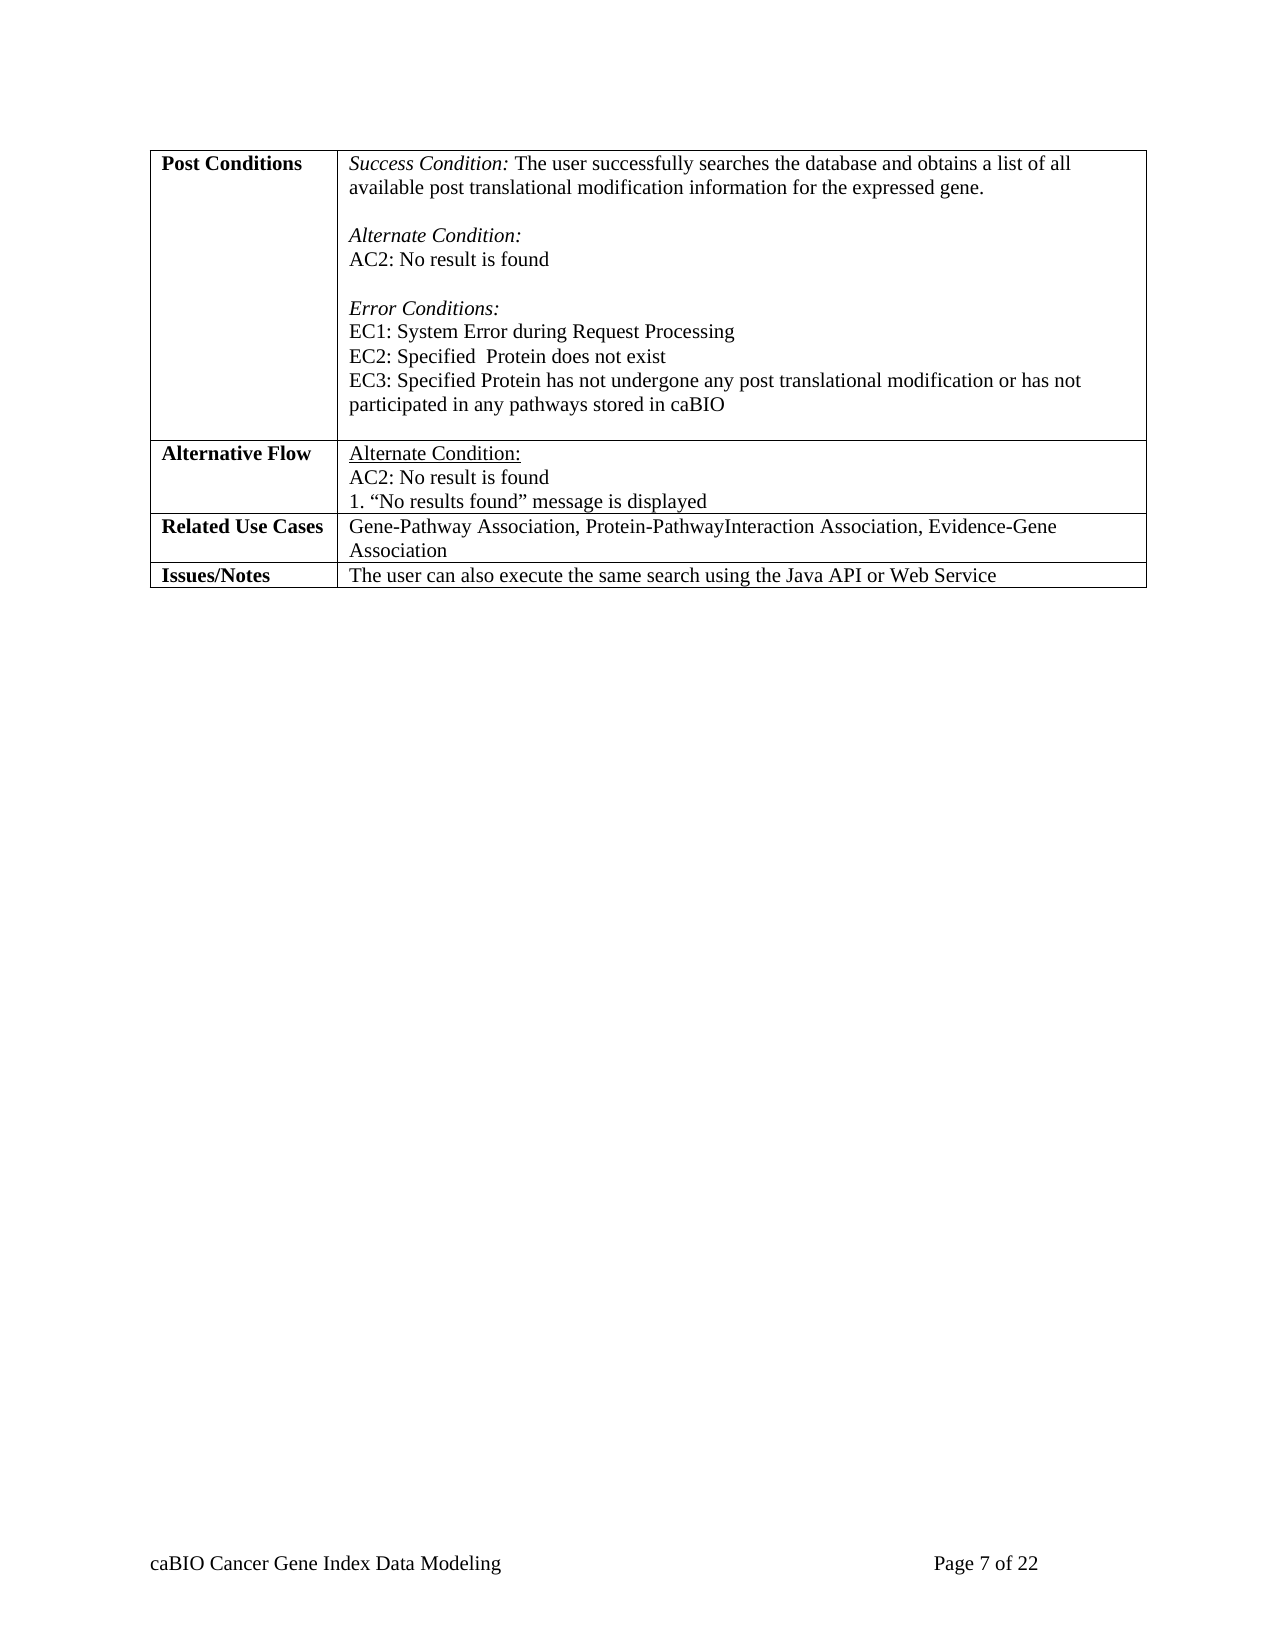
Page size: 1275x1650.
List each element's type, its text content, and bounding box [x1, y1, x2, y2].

table_cell Success Condition: The user successfully searches the database and obtains a list of all available post translational modification information for the expressed gene. Alternate Condition: AC2: No result is found Error Conditions: EC1: System Error during Request Processing EC2: Specified Protein does not exist EC3: Specified Protein has not undergone any post translational modification or has not participated in any pathways stored in caBIO [338, 151, 1146, 440]
table_cell Issues/Notes [151, 563, 337, 587]
table_cell Post Conditions [151, 151, 337, 440]
table_cell Related Use Cases [151, 514, 337, 562]
table_cell Alternative Flow [151, 441, 337, 513]
table_cell Alternate Condition: AC2: No result is found 1. “No results found” message is displayed [338, 441, 1146, 513]
table_cell The user can also execute the same search using the Java API or Web Service [338, 563, 1146, 587]
table_cell Gene-Pathway Association, Protein-PathwayInteraction Association, Evidence-Gene Association [338, 514, 1146, 562]
